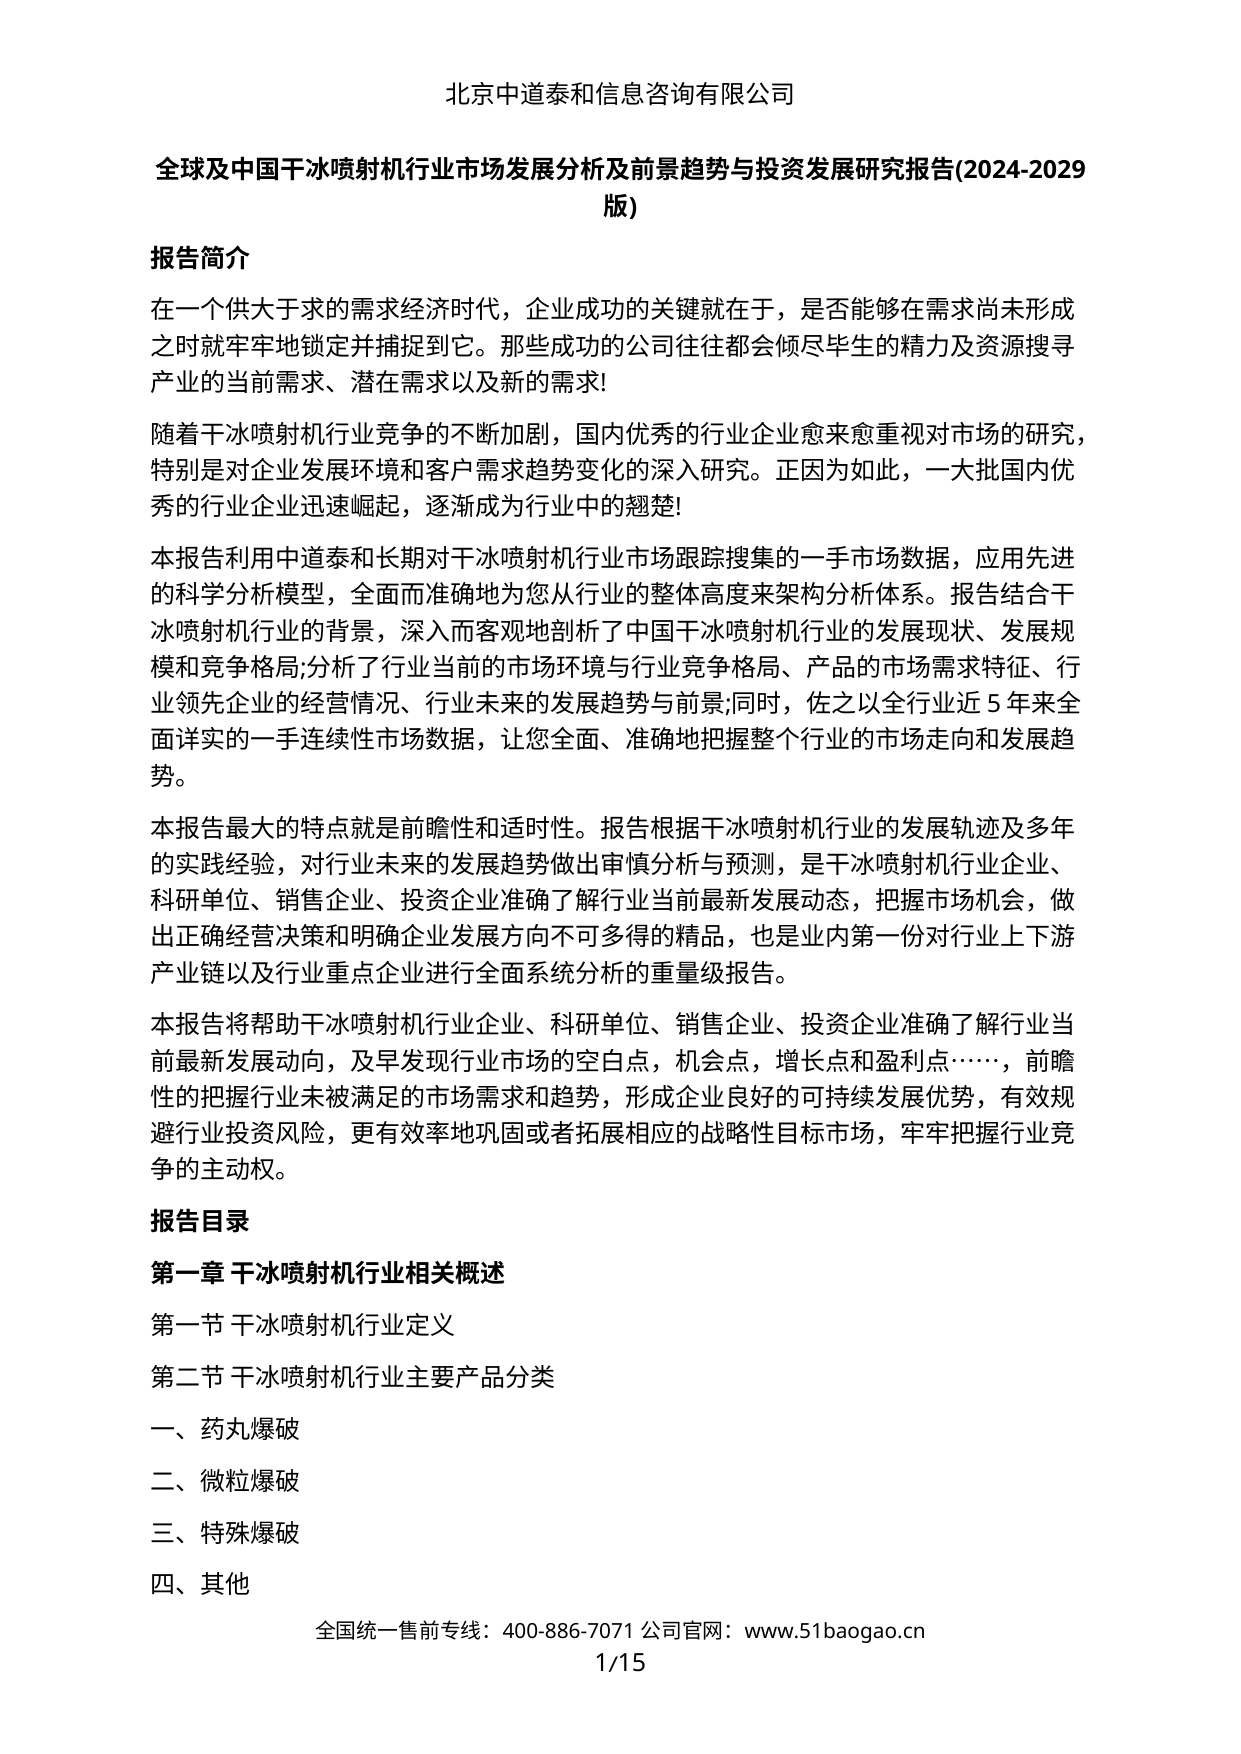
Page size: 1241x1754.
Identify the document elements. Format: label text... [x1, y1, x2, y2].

text 本报告利用中道泰和长期对干冰喷射机行业市场跟踪搜集的一手市场数据，应用先进的科学分析模型，全面而准确地为您从行业的整体高度来架构分析体系。报告结合干冰喷射机行业的背景，深入而客观地剖析了中国干冰喷射机行业的发展现状、发展规模和竞争格局;分析了行业当前的市场环境与行业竞争格局、产品的市场需求特征、行业领先企业的经营情况、行业未来的发展趋势与前景;同时，佐之以全行业近5年来全面详实的一手连续性市场数据，让您全面、准确地把握整个行业的市场走向和发展趋势。 [150, 539, 1090, 792]
text 随着干冰喷射机行业竞争的不断加剧，国内优秀的行业企业愈来愈重视对市场的研究，特别是对企业发展环境和客户需求趋势变化的深入研究。正因为如此，一大批国内优秀的行业企业迅速崛起，逐渐成为行业中的翘楚! [150, 414, 1090, 523]
text 本报告将帮助干冰喷射机行业企业、科研单位、销售企业、投资企业准确了解行业当前最新发展动向，及早发现行业市场的空白点，机会点，增长点和盈利点……，前瞻性的把握行业未被满足的市场需求和趋势，形成企业良好的可持续发展优势，有效规避行业投资风险，更有效率地巩固或者拓展相应的战略性目标市场，牢牢把握行业竞争的主动权。 [150, 1005, 1090, 1186]
text 第一节 干冰喷射机行业定义 [150, 1306, 1090, 1342]
text 全球及中国干冰喷射机行业市场发展分析及前景趋势与投资发展研究报告(2024-2029版) [150, 150, 1090, 222]
text 报告目录 [150, 1202, 1090, 1238]
text 第一章 干冰喷射机行业相关概述 [150, 1254, 1090, 1290]
text 在一个供大于求的需求经济时代，企业成功的关键就在于，是否能够在需求尚未形成之时就牢牢地锁定并捕捉到它。那些成功的公司往往都会倾尽毕生的精力及资源搜寻产业的当前需求、潜在需求以及新的需求! [150, 290, 1090, 399]
text 二、微粒爆破 [150, 1461, 1090, 1497]
text 本报告最大的特点就是前瞻性和适时性。报告根据干冰喷射机行业的发展轨迹及多年的实践经验，对行业未来的发展趋势做出审慎分析与预测，是干冰喷射机行业企业、科研单位、销售企业、投资企业准确了解行业当前最新发展动态，把握市场机会，做出正确经营决策和明确企业发展方向不可多得的精品，也是业内第一份对行业上下游产业链以及行业重点企业进行全面系统分析的重量级报告。 [150, 808, 1090, 989]
text 三、特殊爆破 [150, 1513, 1090, 1549]
text 一、药丸爆破 [150, 1409, 1090, 1446]
text 第二节 干冰喷射机行业主要产品分类 [150, 1357, 1090, 1394]
text 报告简介 [150, 238, 1090, 274]
text 四、其他 [150, 1565, 1090, 1601]
